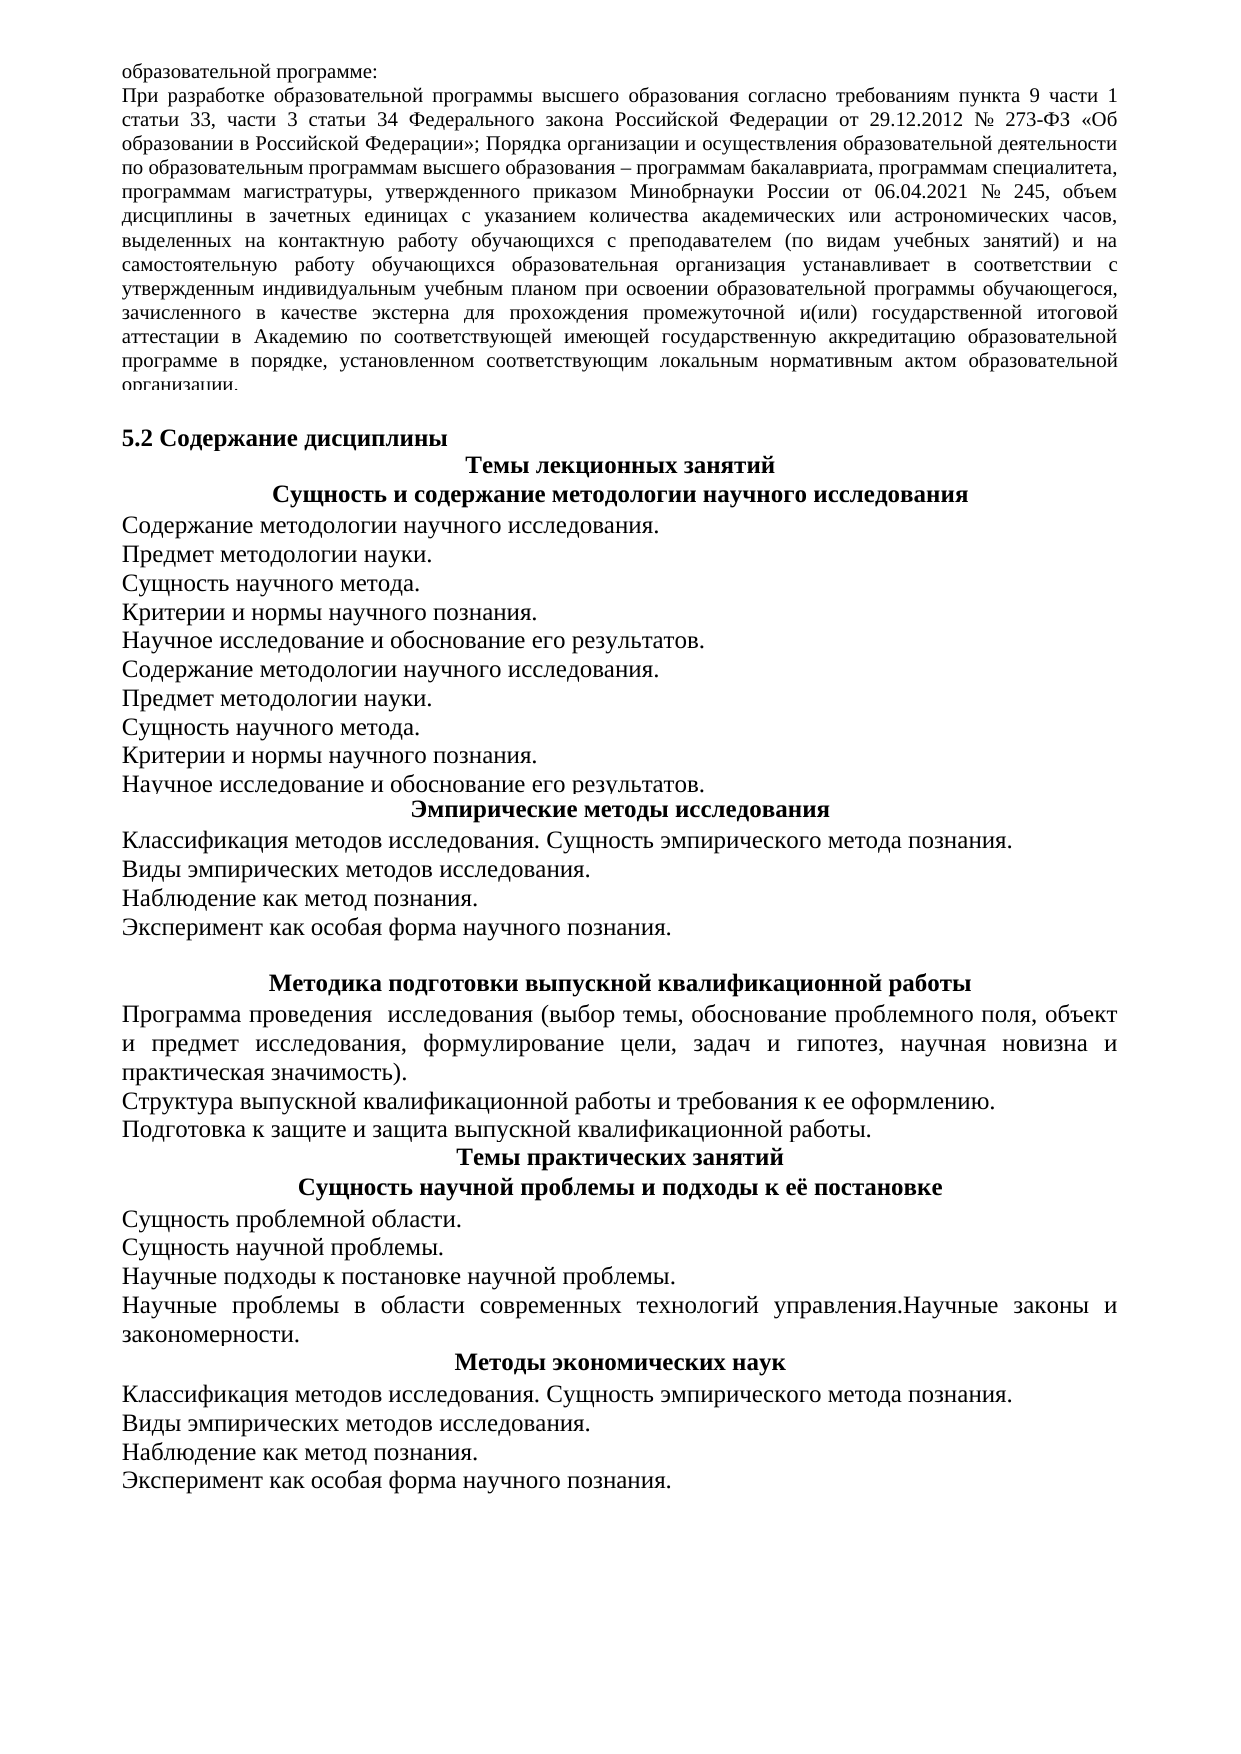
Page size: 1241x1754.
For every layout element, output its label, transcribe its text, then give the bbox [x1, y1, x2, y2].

table_cell Эмпирические методы исследования [118, 794, 1122, 826]
table_cell Сущность и содержание методологии научного исследования [118, 479, 1122, 511]
table_cell 5.2 Содержание дисциплины [118, 389, 1122, 450]
table_header образовательной программе: При разработке образовательной программы высшего образования согласно требованиям пункта 9 части 1 статьи 33, части 3 статьи 34 Федерального закона Российской Федерации от 29.12.2012 № 273-ФЗ «Об образовании в Российской Федерации»; Порядка организации и осуществления образовательной деятельности по образовательным программам высшего образования – программам бакалавриата, программам специалитета, программам магистратуры, утвержденного приказом Минобрнауки России от 06.04.2021 № 245, объем дисциплины в зачетных единицах с указанием количества академических или астрономических часов, выделенных на контактную работу обучающихся с преподавателем (по видам учебных занятий) и на самостоятельную работу обучающихся образовательная организация устанавливает в соответствии с утвержденным индивидуальным учебным планом при освоении образовательной программы обучающегося, зачисленного в качестве экстерна для прохождения промежуточной и(или) государственной итоговой аттестации в Академию по соответствующей имеющей государственную аккредитацию образовательной программе в порядке, установленном соответствующим локальным нормативным актом образовательной организации. [118, 59, 1122, 389]
table_cell Сущность научной проблемы и подходы к её постановке [118, 1172, 1122, 1204]
table_cell Сущность проблемной области. Сущность научной проблемы. Научные подходы к постановке научной проблемы. Научные проблемы в области современных технологий управления.Научные законы и закономерности. [118, 1204, 1122, 1346]
table_cell Программа проведения исследования (выбор темы, обоснование проблемного поля, объект и предмет исследования, формулирование цели, задач и гипотез, научная новизна и практическая значимость). Структура выпускной квалификационной работы и требования к ее оформлению. Подготовка к защите и защита выпускной квалификационной работы. [118, 1000, 1122, 1142]
table_cell Методика подготовки выпускной квалификационной работы [118, 968, 1122, 999]
table_cell Классификация методов исследования. Сущность эмпирического метода познания. Виды эмпирических методов исследования. Наблюдение как метод познания. Эксперимент как особая форма научного познания. [118, 1379, 1122, 1521]
table_cell Темы практических занятий [118, 1142, 1122, 1171]
table_cell Классификация методов исследования. Сущность эмпирического метода познания. Виды эмпирических методов исследования. Наблюдение как метод познания. Эксперимент как особая форма научного познания. [118, 826, 1122, 968]
table_cell Темы лекционных занятий [118, 450, 1122, 479]
table_cell Содержание методологии научного исследования. Предмет методологии науки. Сущность научного метода. Критерии и нормы научного познания. Научное исследование и обоснование его результатов. Содержание методологии научного исследования. Предмет методологии науки. Сущность научного метода. Критерии и нормы научного познания. Научное исследование и обоснование его результатов. [118, 511, 1122, 794]
table_cell Методы экономических наук [118, 1348, 1122, 1379]
